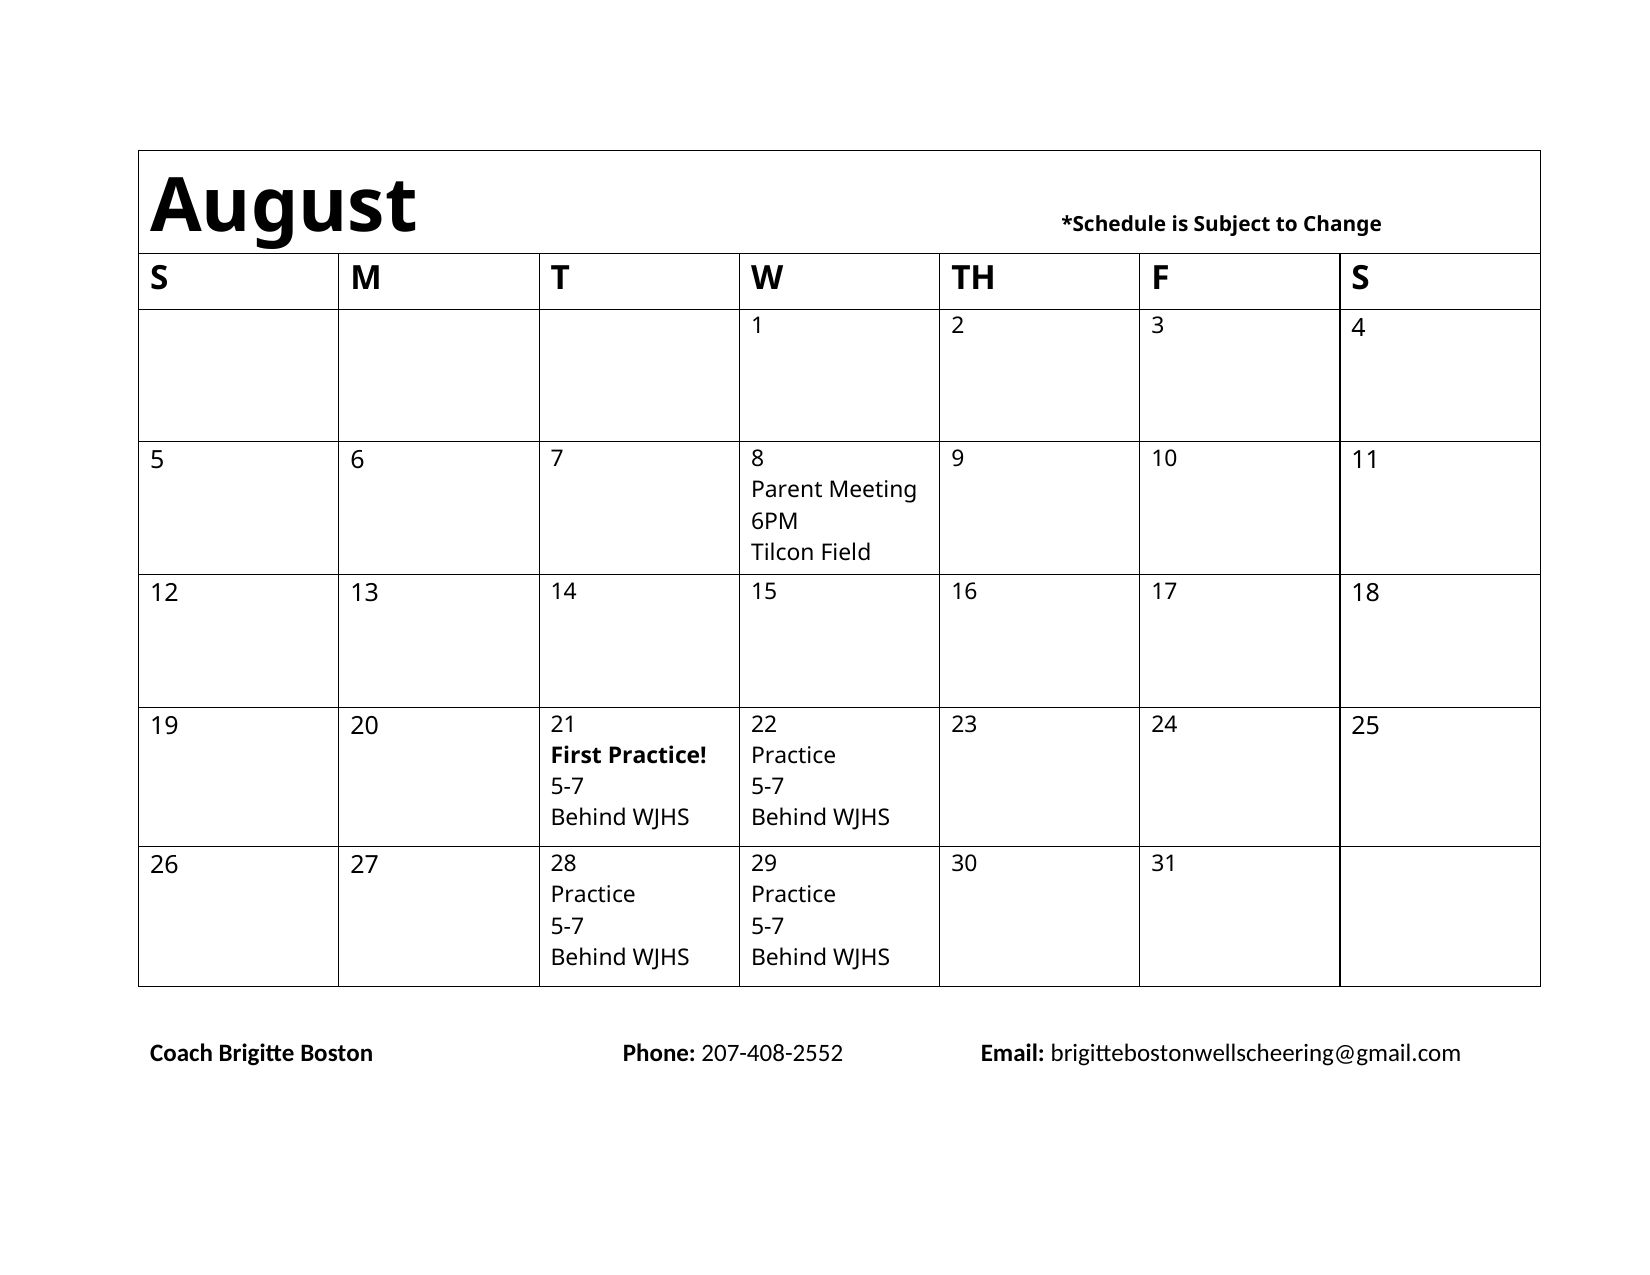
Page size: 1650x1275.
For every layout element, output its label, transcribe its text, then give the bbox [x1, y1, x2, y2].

table_cell T [540, 254, 739, 308]
table_cell 31 [1140, 847, 1339, 986]
table_cell TH [940, 254, 1139, 308]
table_cell 19 [139, 708, 338, 846]
table_cell 18 [1341, 575, 1540, 707]
table_cell 14 [540, 575, 739, 707]
table_cell 5 [139, 442, 338, 574]
table_cell 13 [339, 575, 539, 707]
table_cell 30 [940, 847, 1139, 986]
table_cell 28 Practice 5-7 Behind WJHS [540, 847, 739, 986]
table_cell 27 [339, 847, 539, 986]
table_cell [540, 310, 739, 441]
table_cell S [139, 254, 338, 308]
table_cell 11 [1341, 442, 1540, 574]
table_cell 24 [1140, 708, 1339, 846]
table_cell 3 [1140, 310, 1339, 441]
table_cell 6 [339, 442, 539, 574]
table_cell 21 First Practice! 5-7 Behind WJHS [540, 708, 739, 846]
table_cell 25 [1341, 708, 1540, 846]
table_cell 22 Practice 5-7 Behind WJHS [740, 708, 939, 846]
table_cell [339, 310, 539, 441]
table_cell W [740, 254, 939, 308]
table_cell 1 [740, 310, 939, 441]
table_cell 12 [139, 575, 338, 707]
table_cell [139, 310, 338, 441]
table_cell 20 [339, 708, 539, 846]
table_cell 29 Practice 5-7 Behind WJHS [740, 847, 939, 986]
table_cell 10 [1140, 442, 1339, 574]
table_cell 15 [740, 575, 939, 707]
table_cell M [339, 254, 539, 308]
table_cell F [1140, 254, 1339, 308]
table_cell 16 [940, 575, 1139, 707]
table_cell 26 [139, 847, 338, 986]
table_cell [1341, 847, 1540, 986]
table_cell 7 [540, 442, 739, 574]
table_cell 2 [940, 310, 1139, 441]
table_cell 9 [940, 442, 1139, 574]
table_cell S [1341, 254, 1540, 308]
text Coach Brigitte Boston Phone: 207-408-2552 Email: brigittebostonwellscheering@gmail.com [150, 1037, 1500, 1067]
table_cell 17 [1140, 575, 1339, 707]
table_cell 23 [940, 708, 1139, 846]
table_cell 4 [1341, 310, 1540, 441]
table_header August *Schedule is Subject to Change [139, 151, 1540, 253]
table_cell 8 Parent Meeting 6PM Tilcon Field [740, 442, 939, 574]
